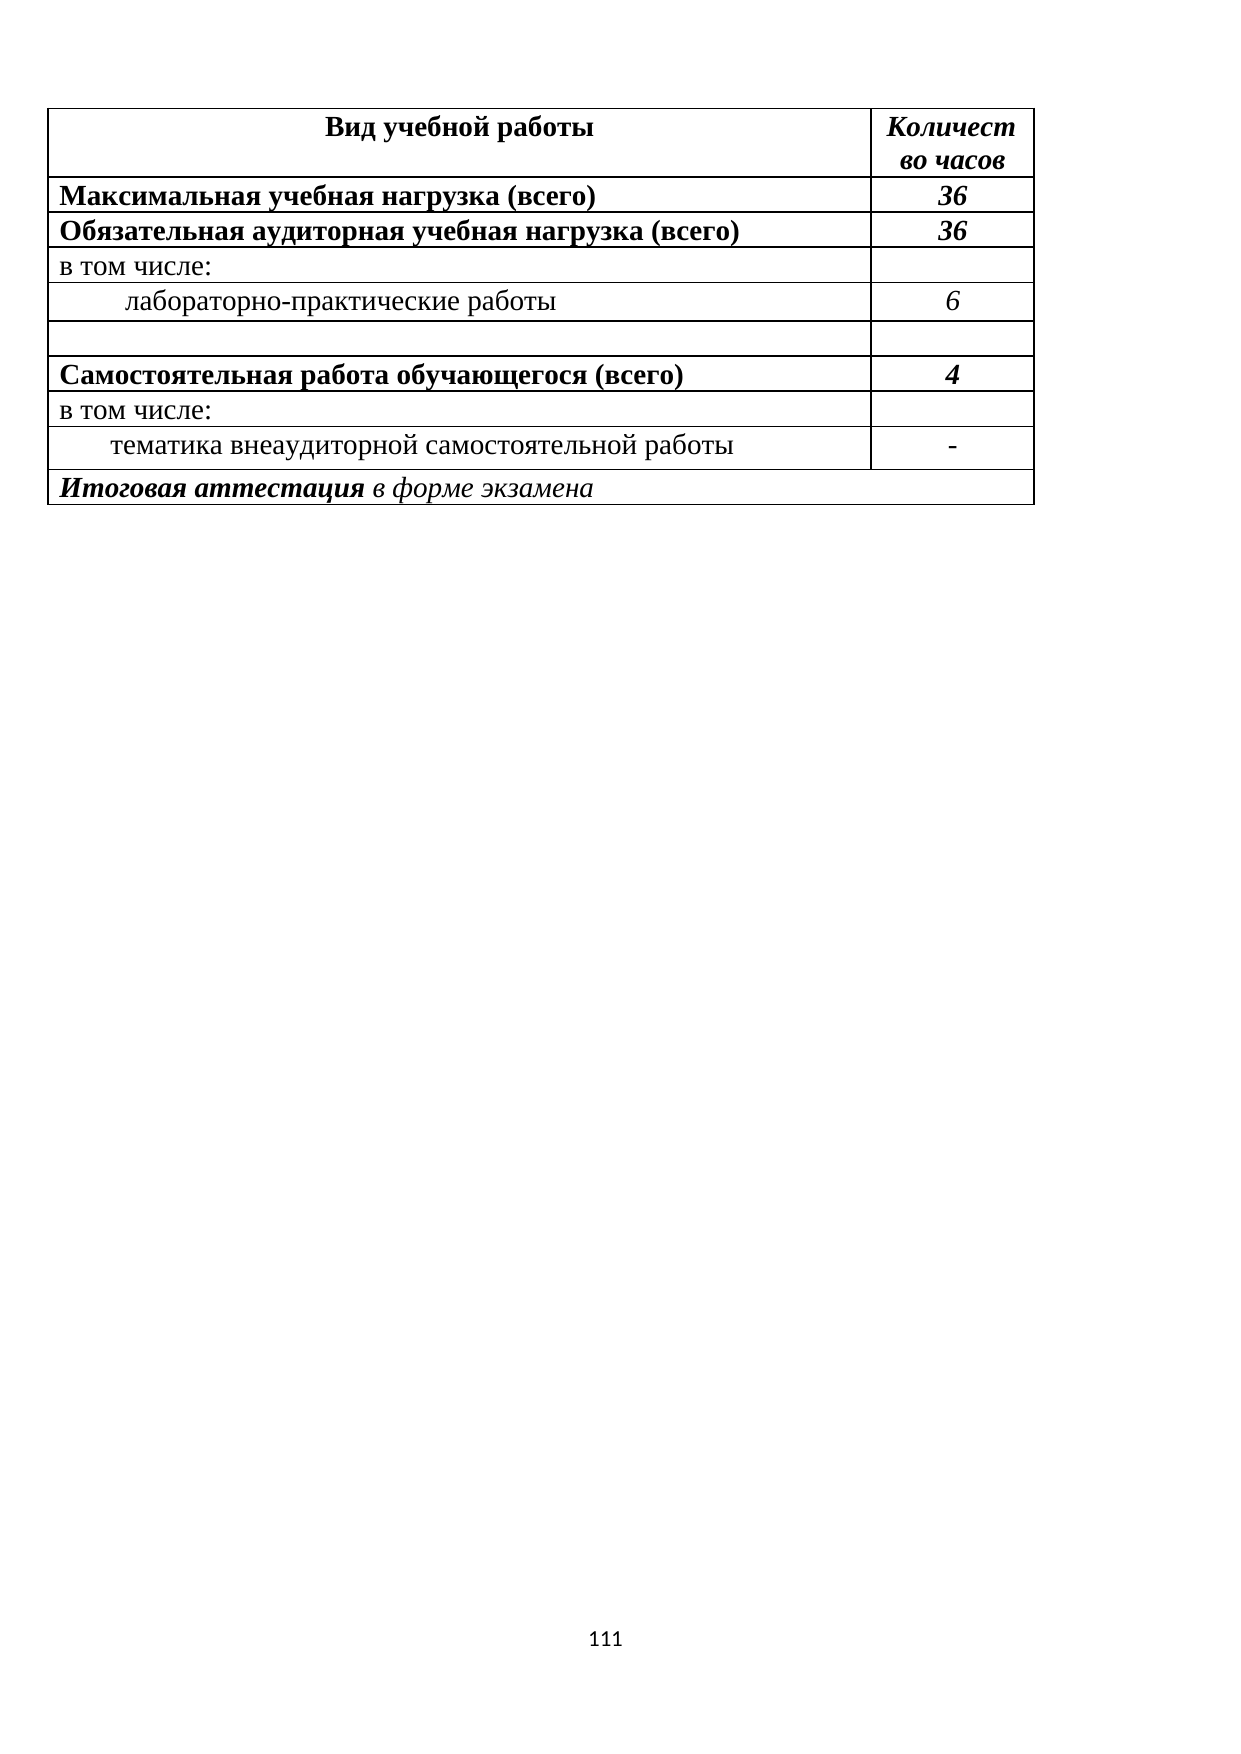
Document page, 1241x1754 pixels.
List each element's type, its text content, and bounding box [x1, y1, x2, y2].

table_cell [872, 322, 1033, 355]
table_cell [872, 248, 1033, 281]
table_cell [872, 392, 1033, 426]
table_cell [49, 322, 870, 355]
table_cell в том числе: [49, 248, 870, 281]
table_header Количество часов [872, 109, 1033, 176]
table_cell Итоговая аттестация в форме экзамена [49, 470, 1033, 503]
table_cell - [872, 427, 1033, 468]
table_header Вид учебной работы [49, 109, 870, 176]
table_cell лабораторно-практические работы [49, 283, 870, 320]
table_cell 6 [872, 283, 1033, 320]
table_cell Обязательная аудиторная учебная нагрузка (всего) [49, 213, 870, 246]
table_cell 4 [872, 357, 1033, 390]
table_cell Самостоятельная работа обучающегося (всего) [49, 357, 870, 390]
table_cell тематика внеаудиторной самостоятельной работы [49, 427, 870, 468]
table_cell Максимальная учебная нагрузка (всего) [49, 178, 870, 211]
table_cell 36 [872, 178, 1033, 211]
table_cell в том числе: [49, 392, 870, 426]
table_cell 36 [872, 213, 1033, 246]
